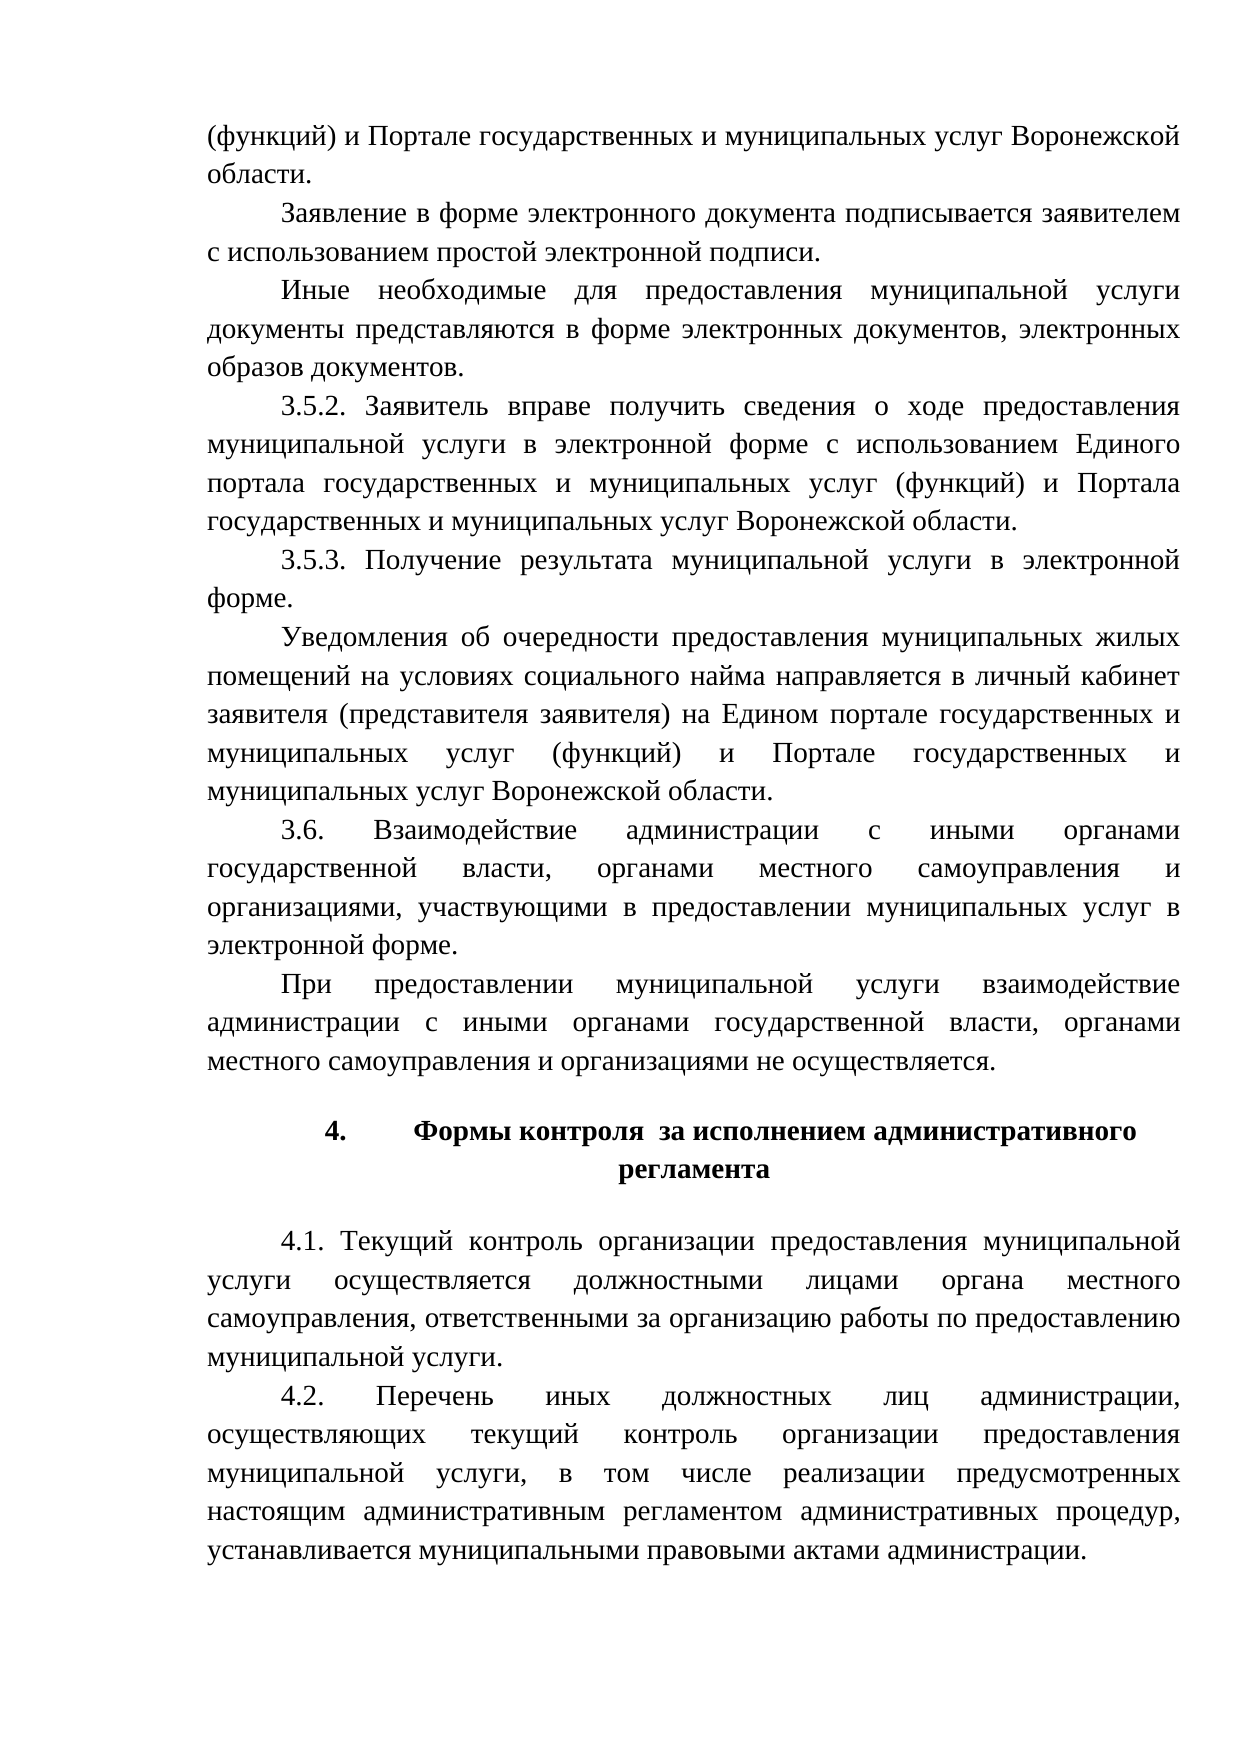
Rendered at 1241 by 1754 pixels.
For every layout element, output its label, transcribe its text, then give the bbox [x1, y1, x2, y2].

text 3.6. Взаимодействие администрации с иными органами государственной власти, органами местного самоуправления и организациями, участвующими в предоставлении муниципальных услуг в электронной форме. [207, 812, 1181, 961]
text 3.5.3. Получение результата муниципальной услуги в электронной форме. [207, 542, 1181, 614]
text 4.2. Перечень иных должностных лиц администрации, осуществляющих текущий контроль организации предоставления муниципальной услуги, в том числе реализации предусмотренных настоящим административным регламентом административных процедур, устанавливается муниципальными правовыми актами администрации. [207, 1378, 1181, 1565]
text 3.5.2. Заявитель вправе получить сведения о ходе предоставления муниципальной услуги в электронной форме с использованием Единого портала государственных и муниципальных услуг (функций) и Портала государственных и муниципальных услуг Воронежской области. [207, 388, 1181, 537]
text Заявление в форме электронного документа подписывается заявителем с использованием простой электронной подписи. [207, 195, 1181, 267]
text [207, 118, 1181, 190]
text Уведомления об очередности предоставления муниципальных жилых помещений на условиях социального найма направляется в личный кабинет заявителя (представителя заявителя) на Едином портале государственных и муниципальных услуг (функций) и Портале государственных и муниципальных услуг Воронежской области. [207, 619, 1181, 807]
text При предоставлении муниципальной услуги взаимодействие администрации с иными органами государственной власти, органами местного самоуправления и организациями не осуществляется. [207, 966, 1181, 1077]
text 4.1. Текущий контроль организации предоставления муниципальной услуги осуществляется должностными лицами органа местного самоуправления, ответственными за организацию работы по предоставлению муниципальной услуги. [207, 1223, 1181, 1373]
text Иные необходимые для предоставления муниципальной услуги документы представляются в форме электронных документов, электронных образов документов. [207, 272, 1181, 383]
list Формы контроля за исполнением административного регламента [207, 1113, 1181, 1185]
